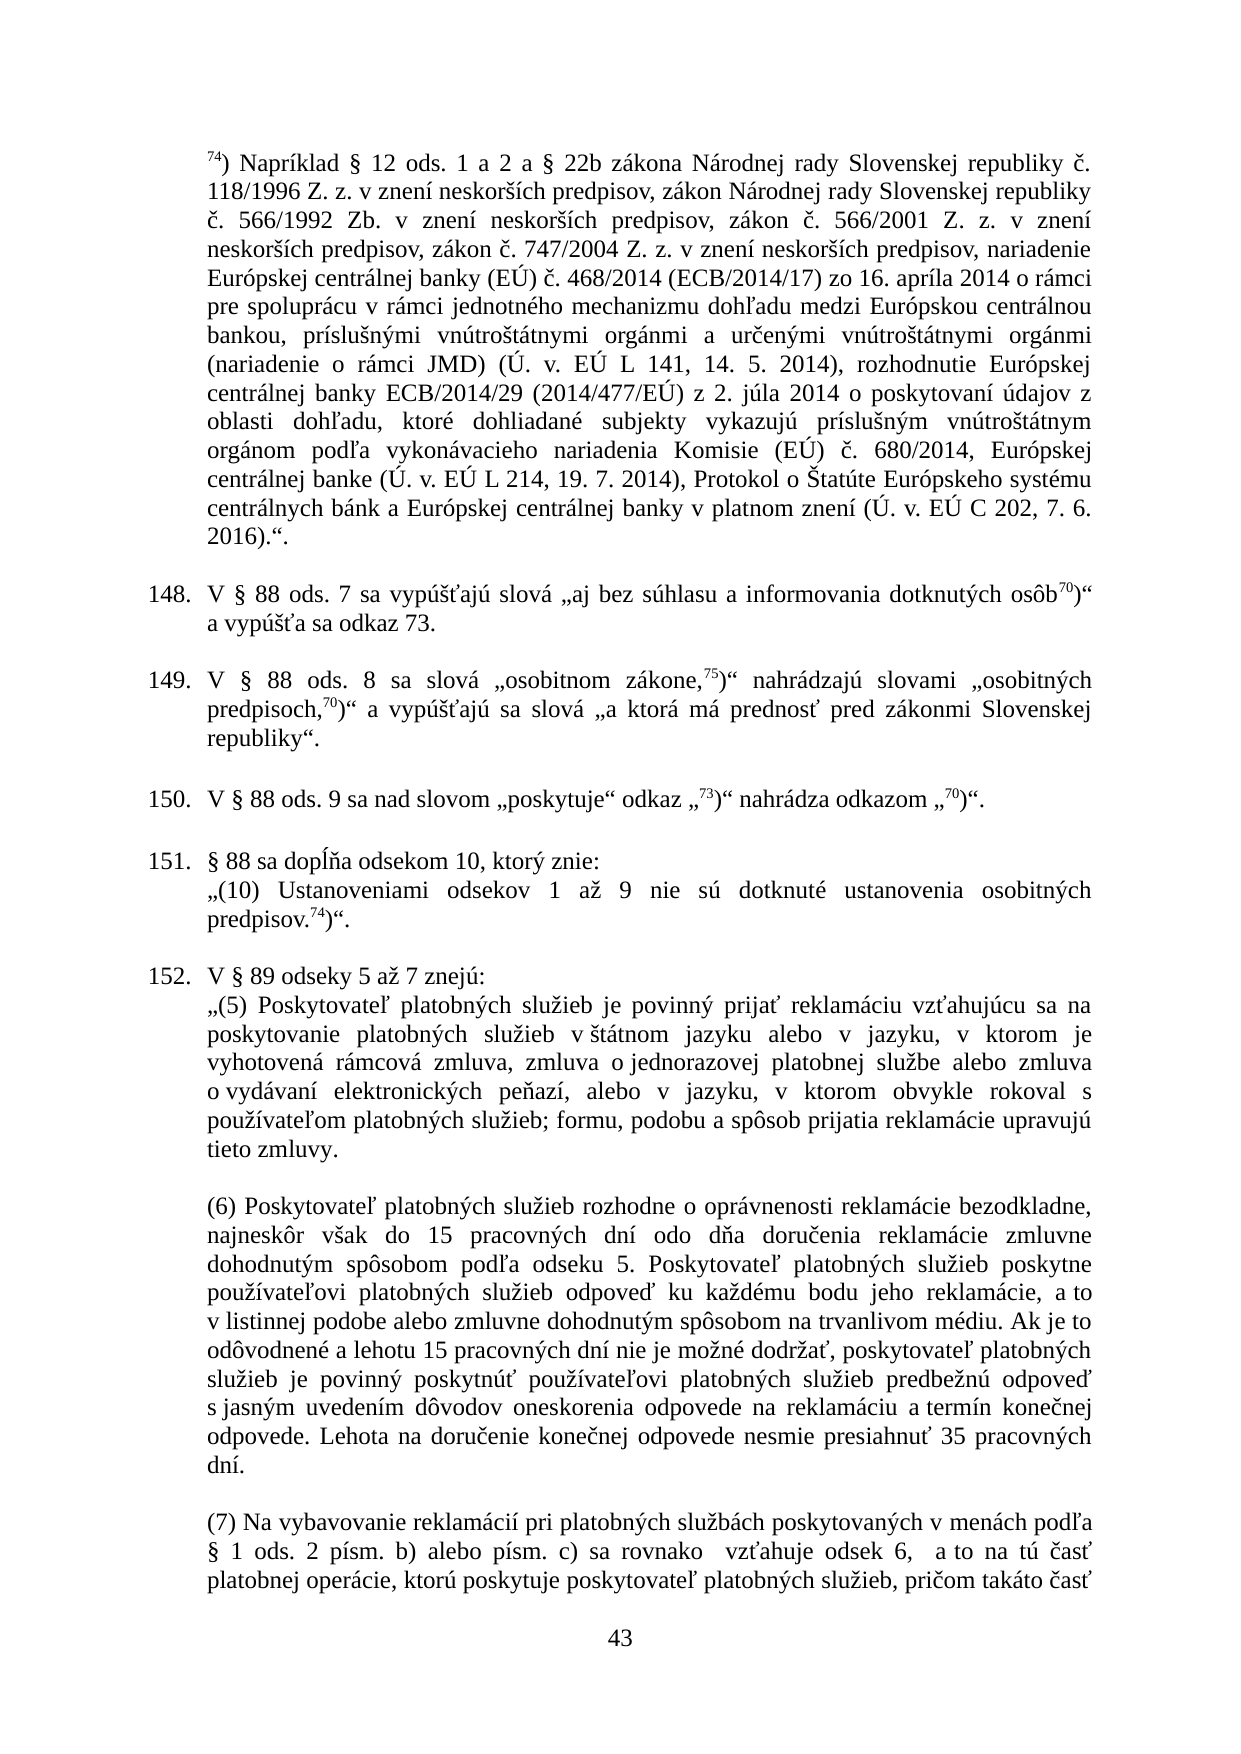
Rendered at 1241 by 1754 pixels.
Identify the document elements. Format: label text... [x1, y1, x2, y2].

text (6) Poskytovateľ platobných služieb rozhodne o oprávnenosti reklamácie bezodkladne, najneskôr však do 15 pracovných dní odo dňa doručenia reklamácie zmluvne dohodnutým spôsobom podľa odseku 5. Poskytovateľ platobných služieb poskytne používateľovi platobných služieb odpoveď ku každému bodu jeho reklamácie, a to v listinnej podobe alebo zmluvne dohodnutým spôsobom na trvanlivom médiu. Ak je to odôvodnené a lehotu 15 pracovných dní nie je možné dodržať, poskytovateľ platobných služieb je povinný poskytnúť používateľovi platobných služieb predbežnú odpoveď s jasným uvedením dôvodov oneskorenia odpovede na reklamáciu a termín konečnej odpovede. Lehota na doručenie konečnej odpovede nesmie presiahnuť 35 pracovných dní. [207, 1191, 1092, 1479]
list § 88 sa dopĺňa odsekom 10, ktorý znie: [148, 846, 1092, 875]
text 74) Napríklad § 12 ods. 1 a 2 a § 22b zákona Národnej rady Slovenskej republiky č. 118/1996 Z. z. v znení neskorších predpisov, zákon Národnej rady Slovenskej republiky č. 566/1992 Zb. v znení neskorších predpisov, zákon č. 566/2001 Z. z. v znení neskorších predpisov, zákon č. 747/2004 Z. z. v znení neskorších predpisov, nariadenie Európskej centrálnej banky (EÚ) č. 468/2014 (ECB/2014/17) zo 16. apríla 2014 o rámci pre spoluprácu v rámci jednotného mechanizmu dohľadu medzi Európskou centrálnou bankou, príslušnými vnútroštátnymi orgánmi a určenými vnútroštátnymi orgánmi (nariadenie o rámci JMD) (Ú. v. EÚ L 141, 14. 5. 2014), rozhodnutie Európskej centrálnej banky ECB/2014/29 (2014/477/EÚ) z 2. júla 2014 o poskytovaní údajov z oblasti dohľadu, ktoré dohliadané subjekty vykazujú príslušným vnútroštátnym orgánom podľa vykonávacieho nariadenia Komisie (EÚ) č. 680/2014, Európskej centrálnej banke (Ú. v. EÚ L 214, 19. 7. 2014), Protokol o Štatúte Európskeho systému centrálnych bánk a Európskej centrálnej banky v platnom znení (Ú. v. EÚ C 202, 7. 6. 2016).“. [207, 148, 1092, 550]
list V § 89 odseky 5 až 7 znejú: [148, 961, 1092, 990]
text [207, 1507, 1092, 1594]
text „(10) Ustanoveniami odsekov 1 až 9 nie sú dotknuté ustanovenia osobitných predpisov.74)“. [207, 875, 1092, 932]
list V § 88 ods. 7 sa vypúšťajú slová „aj bez súhlasu a informovania dotknutých osôb70)“ a vypúšťa sa odkaz 73. [148, 579, 1092, 636]
list V § 88 ods. 9 sa nad slovom „poskytuje“ odkaz „73)“ nahrádza odkazom „70)“. [148, 784, 1092, 813]
text „(5) Poskytovateľ platobných služieb je povinný prijať reklamáciu vzťahujúcu sa na poskytovanie platobných služieb v štátnom jazyku alebo v jazyku, v ktorom je vyhotovená rámcová zmluva, zmluva o jednorazovej platobnej službe alebo zmluva o vydávaní elektronických peňazí, alebo v jazyku, v ktorom obvykle rokoval s používateľom platobných služieb; formu, podobu a spôsob prijatia reklamácie upravujú tieto zmluvy. [207, 990, 1092, 1162]
list V § 88 ods. 8 sa slová „osobitnom zákone,75)“ nahrádzajú slovami „osobitných predpisoch,70)“ a vypúšťajú sa slová „a ktorá má prednosť pred zákonmi Slovenskej republiky“. [148, 665, 1092, 751]
